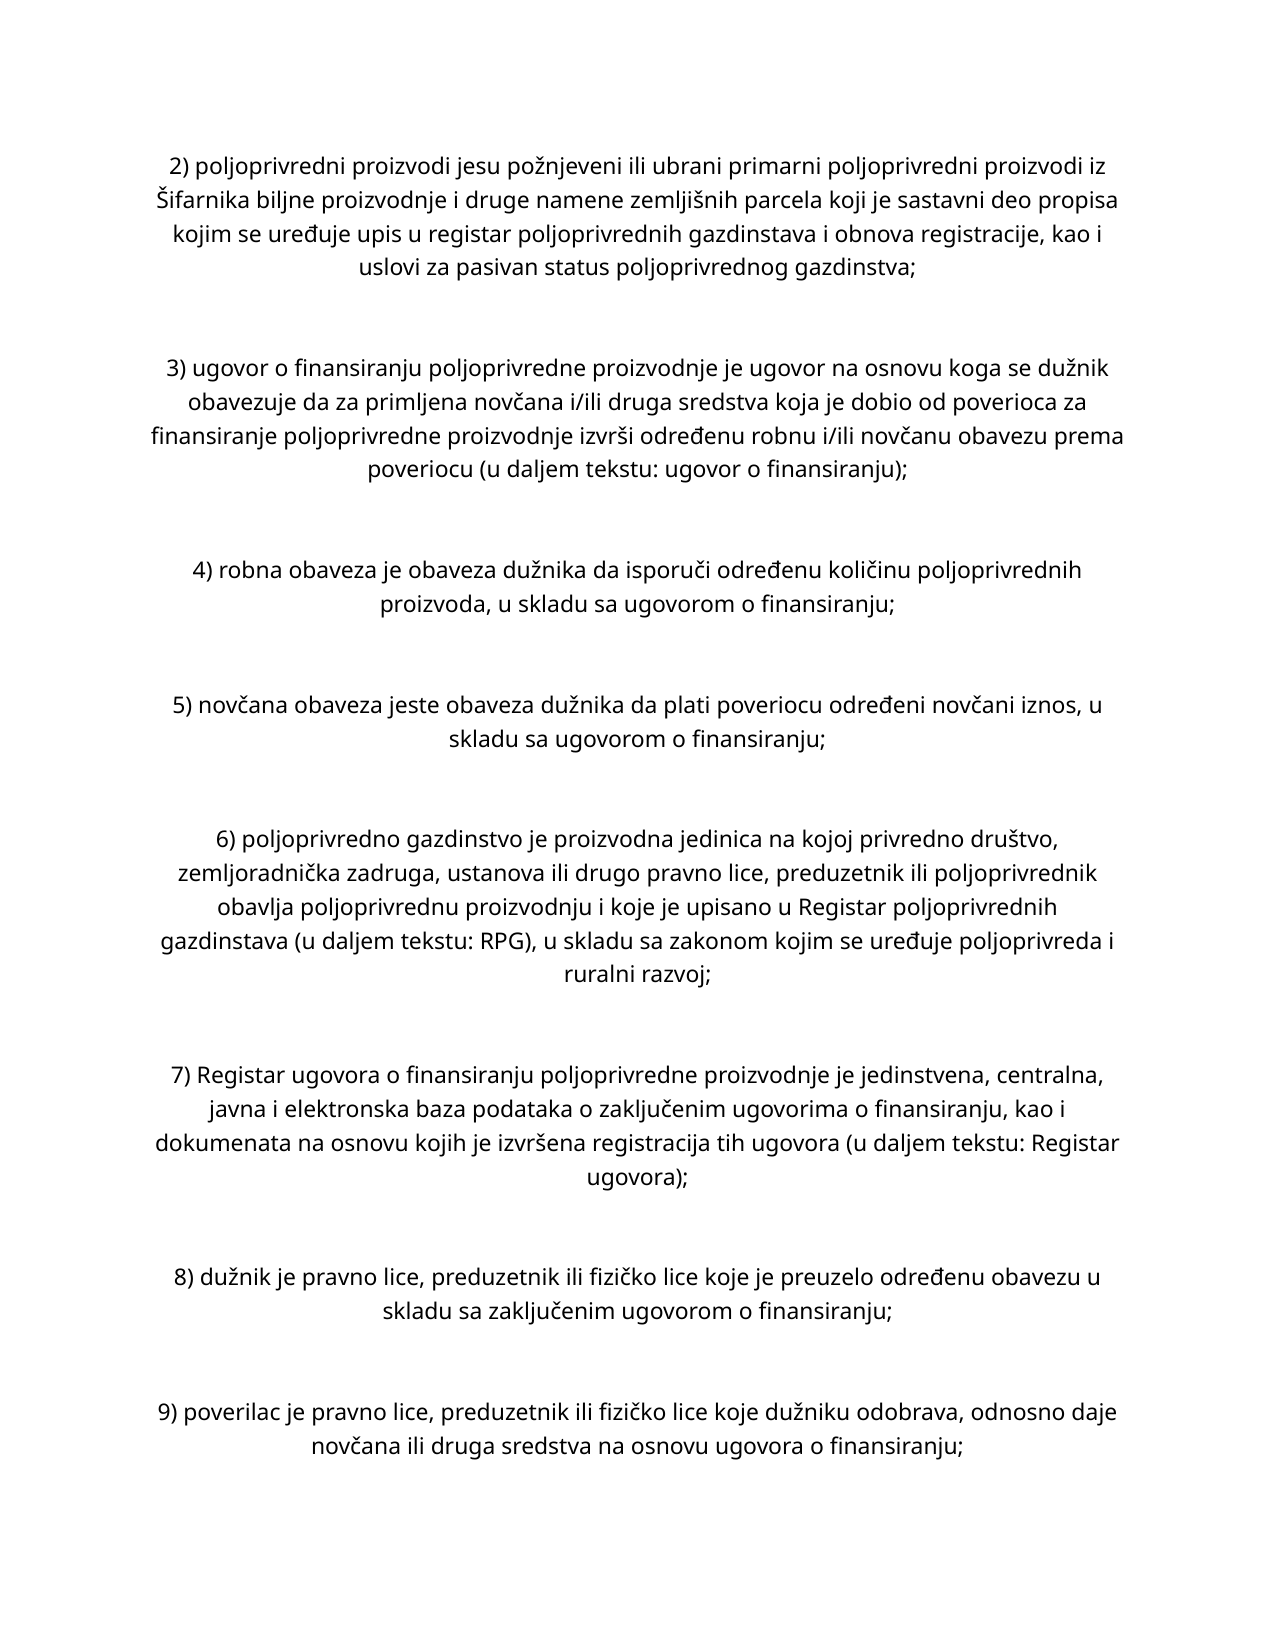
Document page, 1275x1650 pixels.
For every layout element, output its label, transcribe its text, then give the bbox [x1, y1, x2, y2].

text 3) ugovor o finansiranju poljoprivredne proizvodnje je ugovor na osnovu koga se dužnik obavezuje da za primljena novčana i/ili druga sredstva koja je dobio od poverioca za finansiranje poljoprivredne proizvodnje izvrši određenu robnu i/ili novčanu obavezu prema poveriocu (u daljem tekstu: ugovor o finansiranju); [150, 352, 1125, 484]
text 2) poljoprivredni proizvodi jesu požnjeveni ili ubrani primarni poljoprivredni proizvodi iz Šifarnika biljne proizvodnje i druge namene zemljišnih parcela koji je sastavni deo propisa kojim se uređuje upis u registar poljoprivrednih gazdinstava i obnova registracije, kao i uslovi za pasivan status poljoprivrednog gazdinstva; [150, 150, 1125, 282]
text 8) dužnik je pravno lice, preduzetnik ili fizičko lice koje je preuzelo određenu obavezu u skladu sa zaključenim ugovorom o finansiranju; [150, 1261, 1125, 1326]
text 5) novčana obaveza jeste obaveza dužnika da plati poveriocu određeni novčani iznos, u skladu sa ugovorom o finansiranju; [150, 689, 1125, 754]
text 4) robna obaveza je obaveza dužnika da isporuči određenu količinu poljoprivrednih proizvoda, u skladu sa ugovorom o finansiranju; [150, 554, 1125, 619]
text 7) Registar ugovora o finansiranju poljoprivredne proizvodnje je jedinstvena, centralna, javna i elektronska baza podataka o zaključenim ugovorima o finansiranju, kao i dokumenata na osnovu kojih je izvršena registracija tih ugovora (u daljem tekstu: Registar ugovora); [150, 1059, 1125, 1192]
text 6) poljoprivredno gazdinstvo je proizvodna jedinica na kojoj privredno društvo, zemljoradnička zadruga, ustanova ili drugo pravno lice, preduzetnik ili poljoprivrednik obavlja poljoprivrednu proizvodnju i koje je upisano u Registar poljoprivrednih gazdinstava (u daljem tekstu: RPG), u skladu sa zakonom kojim se uređuje poljoprivreda i ruralni razvoj; [150, 823, 1125, 989]
text 9) poverilac je pravno lice, preduzetnik ili fizičko lice koje dužniku odobrava, odnosno daje novčana ili druga sredstva na osnovu ugovora o finansiranju; [150, 1396, 1125, 1461]
